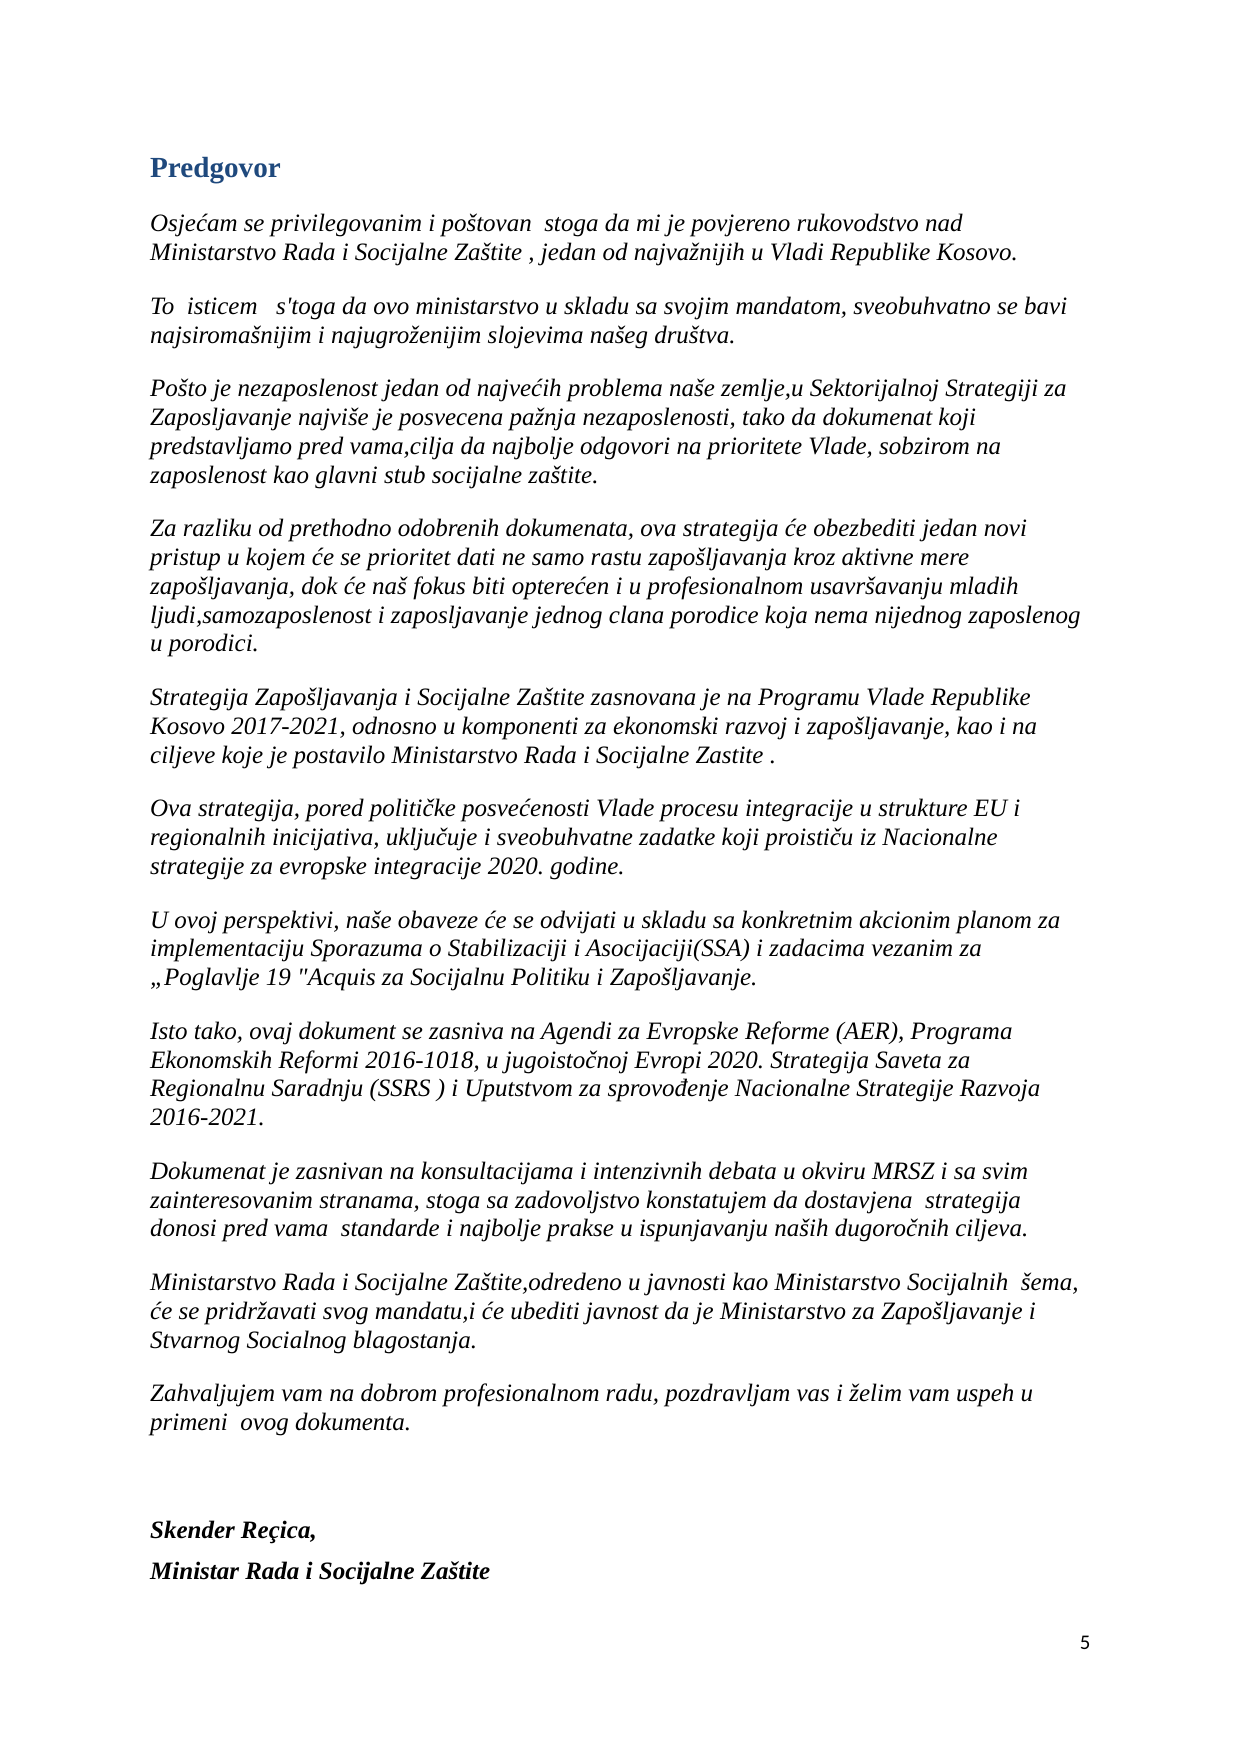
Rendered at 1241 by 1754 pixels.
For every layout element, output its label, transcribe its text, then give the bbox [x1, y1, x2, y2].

subtitle Zahvaljujem vam na dobrom profesionalnom radu, pozdravljam vas i želim vam uspeh u primeni ovog dokumenta. [150, 1378, 1090, 1436]
subtitle Ministarstvo Rada i Socijalne Zaštite,odredeno u javnosti kao Ministarstvo Socijalnih šema, će se pridržavati svog mandatu,i će ubediti javnost da je Ministarstvo za Zapošljavanje i Stvarnog Socialnog blagostanja. [150, 1267, 1090, 1353]
subtitle Pošto je nezaposlenost jedan od najvećih problema naše zemlje,u Sektorijalnoj Strategiji za Zaposljavanje najviše je posvecena pažnja nezaposlenosti, tako da dokumenat koji predstavljamo pred vama,cilja da najbolje odgovori na prioritete Vlade, sobzirom na zaposlenost kao glavni stub socijalne zaštite. [150, 373, 1090, 488]
subtitle Predgovor [150, 150, 1090, 183]
subtitle U ovoj perspektivi, naše obaveze će se odvijati u skladu sa konkretnim akcionim planom za implementaciju Sporazuma o Stabilizaciji i Asocijaciji(SSA) i zadacima vezanim za „Poglavlje 19 "Acquis za Socijalnu Politiku i Zapošljavanje. [150, 905, 1090, 991]
subtitle Strategija Zapošljavanja i Socijalne Zaštite zasnovana je na Programu Vlade Republike Kosovo 2017-2021, odnosno u komponenti za ekonomski razvoj i zapošljavanje, kao i na ciljeve koje je postavilo Ministarstvo Rada i Socijalne Zastite . [150, 682, 1090, 768]
subtitle Isto tako, ovaj dokument se zasniva na Agendi za Evropske Reforme (AER), Programa Ekonomskih Reformi 2016-1018, u jugoistočnoj Evropi 2020. Strategija Saveta za Regionalnu Saradnju (SSRS ) i Uputstvom za sprovođenje Nacionalne Strategije Razvoja 2016-2021. [150, 1016, 1090, 1131]
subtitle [150, 1556, 1090, 1585]
subtitle Dokumenat je zasnivan na konsultacijama i intenzivnih debata u okviru MRSZ i sa svim zainteresovanim stranama, stoga sa zadovoljstvo konstatujem da dostavjena strategija donosi pred vama standarde i najbolje prakse u ispunjavanju naših dugoročnih ciljeva. [150, 1156, 1090, 1242]
subtitle Ova strategija, pored političke posvećenosti Vlade procesu integracije u strukture EU i regionalnih inicijativa, uključuje i sveobuhvatne zadatke koji proističu iz Nacionalne strategije za evropske integracije 2020. godine. [150, 793, 1090, 880]
subtitle Za razliku od prethodno odobrenih dokumenata, ova strategija će obezbediti jedan novi pristup u kojem će se prioritet dati ne samo rastu zapošljavanja kroz aktivne mere zapošljavanja, dok će naš fokus biti opterećen i u profesionalnom usavršavanju mladih ljudi,samozaposlenost i zaposljavanje jednog clana porodice koja nema nijednog zaposlenog u porodici. [150, 513, 1090, 657]
subtitle Osjećam se privilegovanim i poštovan stoga da mi je povjereno rukovodstvo nad Ministarstvo Rada i Socijalne Zaštite , jedan od najvažnijih u Vladi Republike Kosovo. [150, 208, 1090, 266]
subtitle To isticem s'toga da ovo ministarstvo u skladu sa svojim mandatom, sveobuhvatno se bavi najsiromašnijim i najugroženijim slojevima našeg društva. [150, 291, 1090, 348]
subtitle Skender Reçica, [150, 1515, 1090, 1543]
